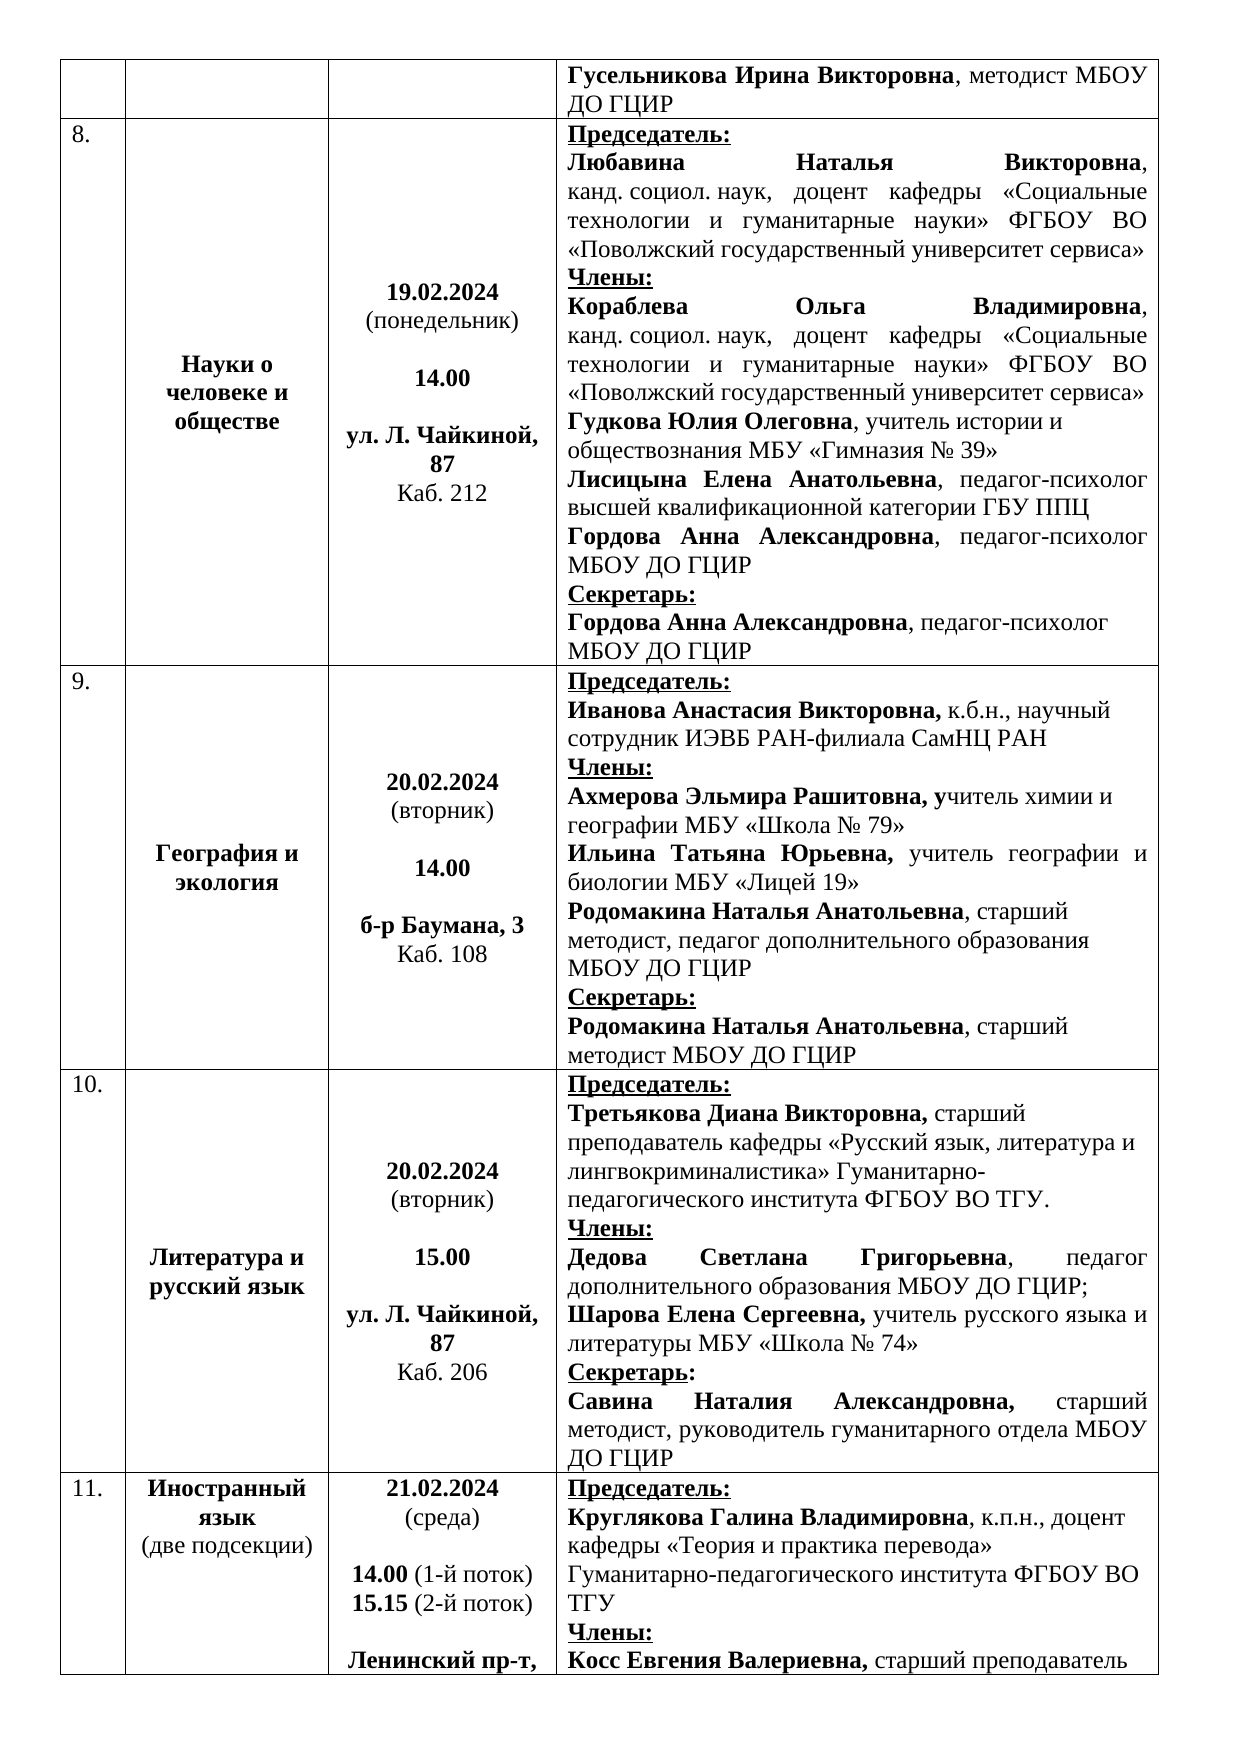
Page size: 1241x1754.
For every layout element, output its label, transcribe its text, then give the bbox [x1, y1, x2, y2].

table_cell [61, 1473, 125, 1674]
table_cell 19.02.2024 (понедельник) 14.00 ул. Л. Чайкиной, 87 Каб. 212 [329, 119, 556, 665]
table_cell Науки о человеке и обществе [126, 119, 328, 665]
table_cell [329, 1473, 556, 1674]
table_cell Председатель: Третьякова Диана Викторовна, старший преподаватель кафедры «Русский язык, литература и лингвокриминалистика» Гуманитарно-педагогического института ФГБОУ ВО ТГУ. Члены: Дедова Светлана Григорьевна, педагог дополнительного образования МБОУ ДО ГЦИР; Шарова Елена Сергеевна, учитель русского языка и литературы МБУ «Школа № 74» Секретарь: Савина Наталия Александровна, старший методист, руководитель гуманитарного отдела МБОУ ДО ГЦИР [557, 1070, 1158, 1472]
table_cell Председатель: Иванова Анастасия Викторовна, к.б.н., научный сотрудник ИЭВБ РАН-филиала СамНЦ РАН Члены: Ахмерова Эльмира Рашитовна, учитель химии и географии МБУ «Школа № 79» Ильина Татьяна Юрьевна, учитель географии и биологии МБУ «Лицей 19» Родомакина Наталья Анатольевна, старший методист, педагог дополнительного образования МБОУ ДО ГЦИР Секретарь: Родомакина Наталья Анатольевна, старший методист МБОУ ДО ГЦИР [557, 666, 1158, 1068]
table_cell География и экология [126, 666, 328, 1068]
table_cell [557, 1473, 1158, 1674]
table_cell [557, 60, 1158, 118]
table_cell [61, 666, 125, 1068]
table_cell [61, 1070, 125, 1472]
table_cell [61, 119, 125, 665]
table_cell Председатель: Любавина Наталья Викторовна, канд. социол. наук, доцент кафедры «Социальные технологии и гуманитарные науки» ФГБОУ ВО «Поволжский государственный университет сервиса» Члены: Кораблева Ольга Владимировна, канд. социол. наук, доцент кафедры «Социальные технологии и гуманитарные науки» ФГБОУ ВО «Поволжский государственный университет сервиса» Гудкова Юлия Олеговна, учитель истории и обществознания МБУ «Гимназия № 39» Лисицына Елена Анатольевна, педагог-психолог высшей квалификационной категории ГБУ ППЦ Гордова Анна Александровна, педагог-психолог МБОУ ДО ГЦИР Секретарь: Гордова Анна Александровна, педагог-психолог МБОУ ДО ГЦИР [557, 119, 1158, 665]
table_cell Литература и русский язык [126, 1070, 328, 1472]
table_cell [329, 60, 556, 118]
table_cell 20.02.2024 (вторник) 15.00 ул. Л. Чайкиной, 87 Каб. 206 [329, 1070, 556, 1472]
table_cell 20.02.2024 (вторник) 14.00 б-р Баумана, 3 Каб. 108 [329, 666, 556, 1068]
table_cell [126, 1473, 328, 1674]
table_cell [61, 60, 125, 118]
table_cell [126, 60, 328, 118]
